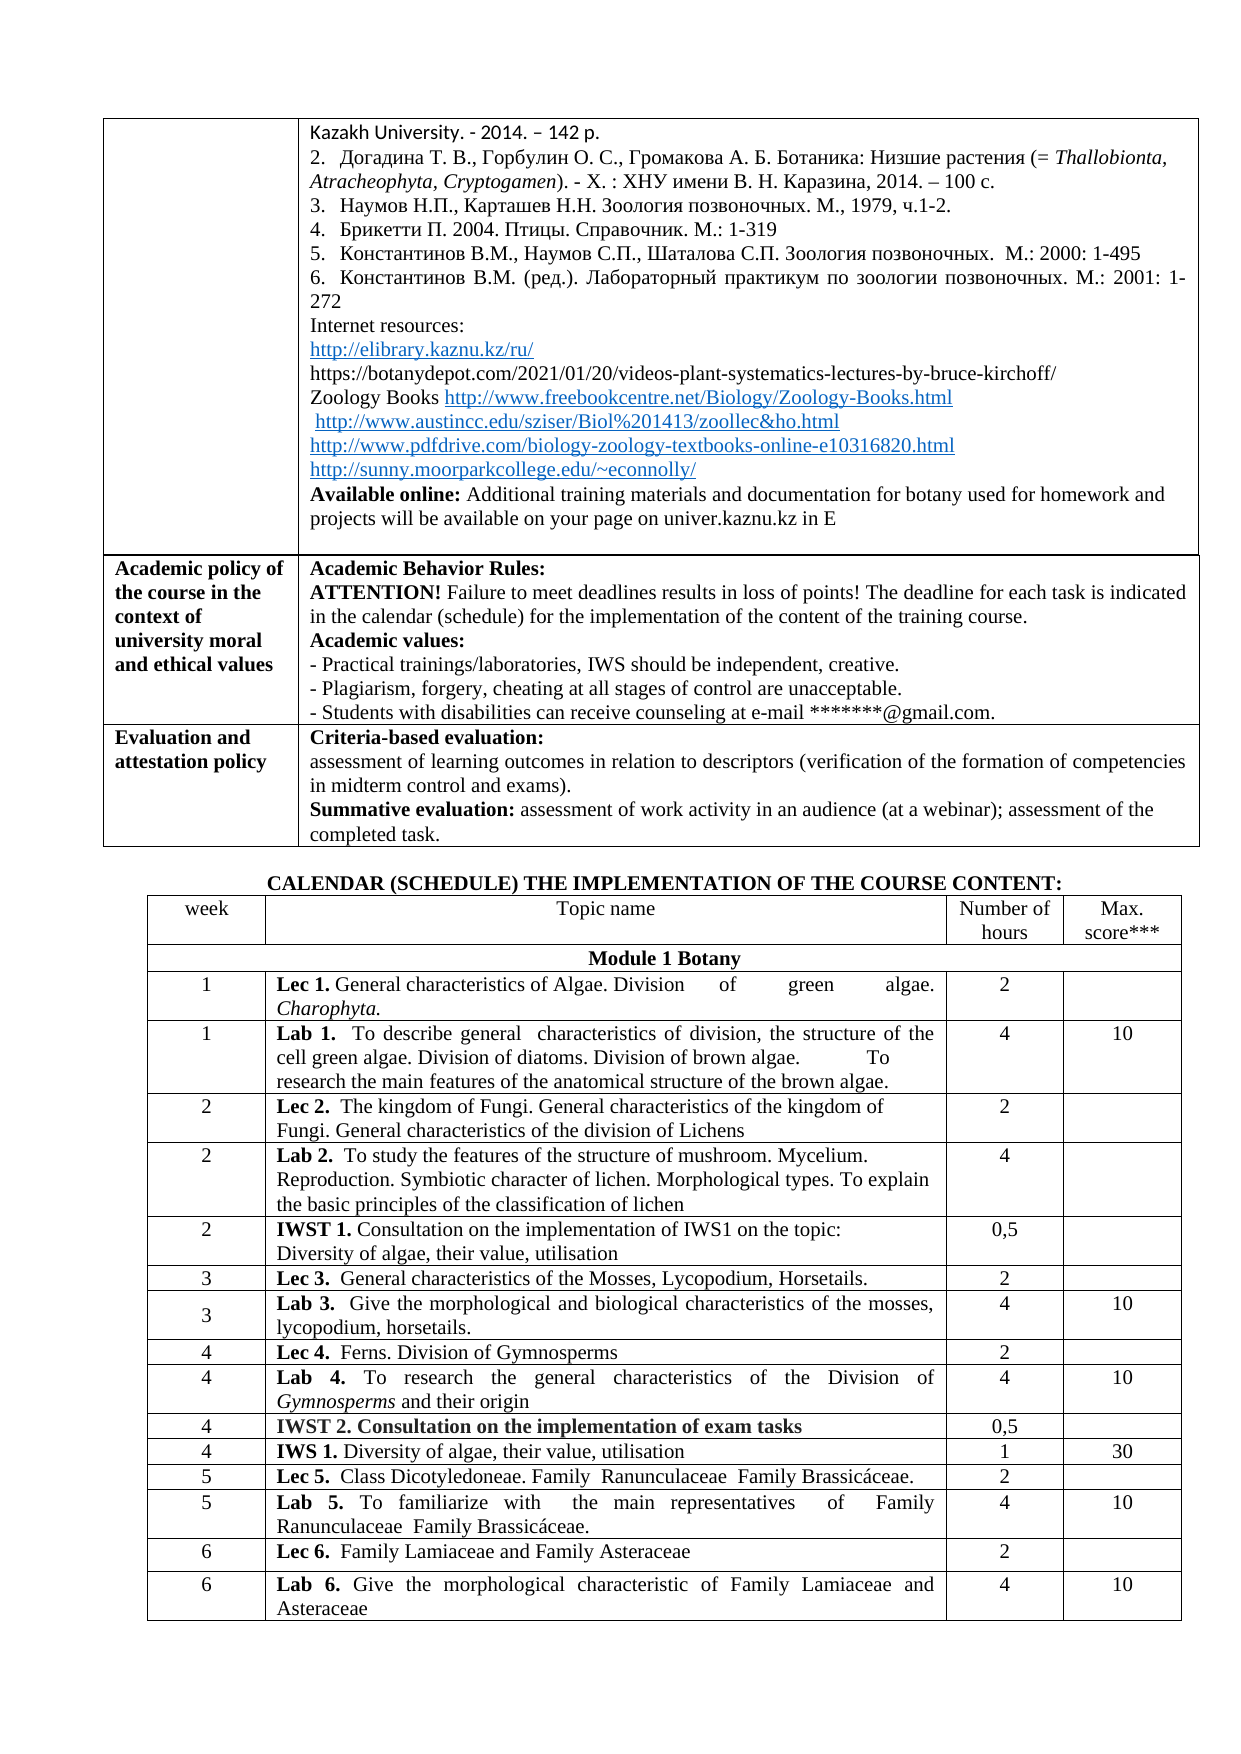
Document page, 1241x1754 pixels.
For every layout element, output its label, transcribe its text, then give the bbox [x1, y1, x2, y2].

table_cell IWST 1. Consultation on the implementation of IWS1 on the topic: Diversity of algae, their value, utilisation [266, 1217, 946, 1265]
table_cell [1064, 1143, 1181, 1216]
table_cell [1064, 1094, 1181, 1142]
table_cell 4 [148, 1365, 265, 1413]
table_header Topic name [266, 896, 946, 944]
table_cell [1064, 1539, 1181, 1571]
table_cell Lab 2. To study the features of the structure of mushroom. Mycelium. Reproduction. Symbiotic character of lichen. Morphological types. To explain the basic principles of the classification of lichen [266, 1143, 946, 1216]
table_cell 4 [947, 1143, 1063, 1216]
table_cell 4 [947, 1021, 1063, 1093]
table_cell 2 [947, 1340, 1063, 1364]
table_cell 4 [148, 1414, 265, 1438]
table_cell 10 [1064, 1291, 1181, 1339]
table_header week [148, 896, 265, 944]
table_cell 1 [148, 1021, 265, 1093]
table_header Academic Behavior Rules: ATTENTION! Failure to meet deadlines results in loss of points! The deadline for each task is indicated in the calendar (schedule) for the implementation of the content of the training course. Academic values: - Practical trainings/laboratories, IWS should be independent, creative. - Plagiarism, forgery, cheating at all stages of control are unacceptable. - Students with disabilities can receive counseling at e-mail *******@gmail.com. [299, 556, 1199, 724]
table_cell 2 [947, 1266, 1063, 1290]
table_cell 4 [947, 1291, 1063, 1339]
table_cell 2 [947, 972, 1063, 1020]
table_cell Lec 4. Ferns. Division of Gymnosperms [266, 1340, 946, 1364]
table_header Max. score*** [1064, 896, 1181, 944]
table_cell 1 [148, 972, 265, 1020]
table_cell 3 [148, 1291, 265, 1339]
table_cell Lec 2. The kingdom of Fungi. General characteristics of the kingdom of Fungi. General characteristics of the division of Lichens [266, 1094, 946, 1142]
table_cell 2 [148, 1143, 265, 1216]
table_cell 4 [947, 1365, 1063, 1413]
table_cell 2 [947, 1094, 1063, 1142]
table_cell Lab 4. To research the general characteristics of the Division of Gymnosperms and their origin [266, 1365, 946, 1413]
text CALENDAR (SCHEDULE) THE IMPLEMENTATION OF THE COURSE CONTENT: [177, 871, 1152, 895]
table_cell 2 [947, 1465, 1063, 1488]
table_cell Lab 5. To familiarize with the main representatives of Family Ranunculaceae Family Brassicáceae. [266, 1490, 946, 1538]
table_cell 5 [148, 1465, 265, 1488]
table_cell [1064, 1340, 1181, 1364]
table_cell 5 [148, 1490, 265, 1538]
table_cell [1064, 1266, 1181, 1290]
table_cell 0,5 [947, 1217, 1063, 1265]
table_cell 3 [148, 1266, 265, 1290]
table_cell 2 [947, 1539, 1063, 1571]
table_cell [1064, 1414, 1181, 1438]
table_cell 2 [148, 1217, 265, 1265]
table_cell Evaluation and attestation policy [104, 725, 298, 846]
table_cell 4 [148, 1439, 265, 1463]
table_cell IWST 2. Consultation on the implementation of exam tasks [266, 1414, 946, 1438]
table_cell [1064, 1217, 1181, 1265]
table_cell [1064, 972, 1181, 1020]
table_cell 10 [1064, 1572, 1181, 1620]
table_cell 1 [947, 1439, 1063, 1463]
table_cell 4 [148, 1340, 265, 1364]
table_cell 10 [1064, 1021, 1181, 1093]
table_cell 6 [148, 1539, 265, 1571]
table_cell Lec 3. General characteristics of the Mosses, Lycopodium, Horsetails. [266, 1266, 946, 1290]
table_cell Lec 5. Class Dicotyledoneae. Family Ranunculaceae Family Brassicáceae. [266, 1465, 946, 1488]
table_cell 30 [1064, 1439, 1181, 1463]
table_cell 6 [148, 1572, 265, 1620]
table_cell Lab 3. Give the morphological and biological characteristics of the mosses, lycopodium, horsetails. [266, 1291, 946, 1339]
table_cell 4 [947, 1572, 1063, 1620]
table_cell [104, 119, 298, 554]
table_cell Criteria-based evaluation: assessment of learning outcomes in relation to descriptors (verification of the formation of competencies in midterm control and exams). Summative evaluation: assessment of work activity in an audience (at a webinar); assessment of the completed task. [299, 725, 1199, 846]
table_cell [299, 119, 1198, 554]
table_cell 10 [1064, 1490, 1181, 1538]
table_cell 10 [1064, 1365, 1181, 1413]
table_cell 4 [947, 1490, 1063, 1538]
table_cell 0,5 [947, 1414, 1063, 1438]
table_cell [1064, 1465, 1181, 1488]
table_cell Lab 1. To describe general characteristics of division, the structure of the cell green algae. Division of diatoms. Division of brown algae. To research the main features of the anatomical structure of the brown algae. [266, 1021, 946, 1093]
table_cell Module 1 Botany [148, 945, 1181, 971]
table_cell IWS 1. Diversity of algae, their value, utilisation [266, 1439, 946, 1463]
table_header Academic policy of the course in the context of university moral and ethical values [104, 556, 298, 724]
table_cell 2 [148, 1094, 265, 1142]
table_cell Lab 6. Give the morphological characteristic of Family Lamiaceae and Asteraceae [266, 1572, 946, 1620]
table_header Number of hours [947, 896, 1063, 944]
table_cell Lec 1. General characteristics of Algae. Division of green algae. Charophyta. [266, 972, 946, 1020]
table_cell Lec 6. Family Lamiaceae and Family Asteraceae [266, 1539, 946, 1571]
